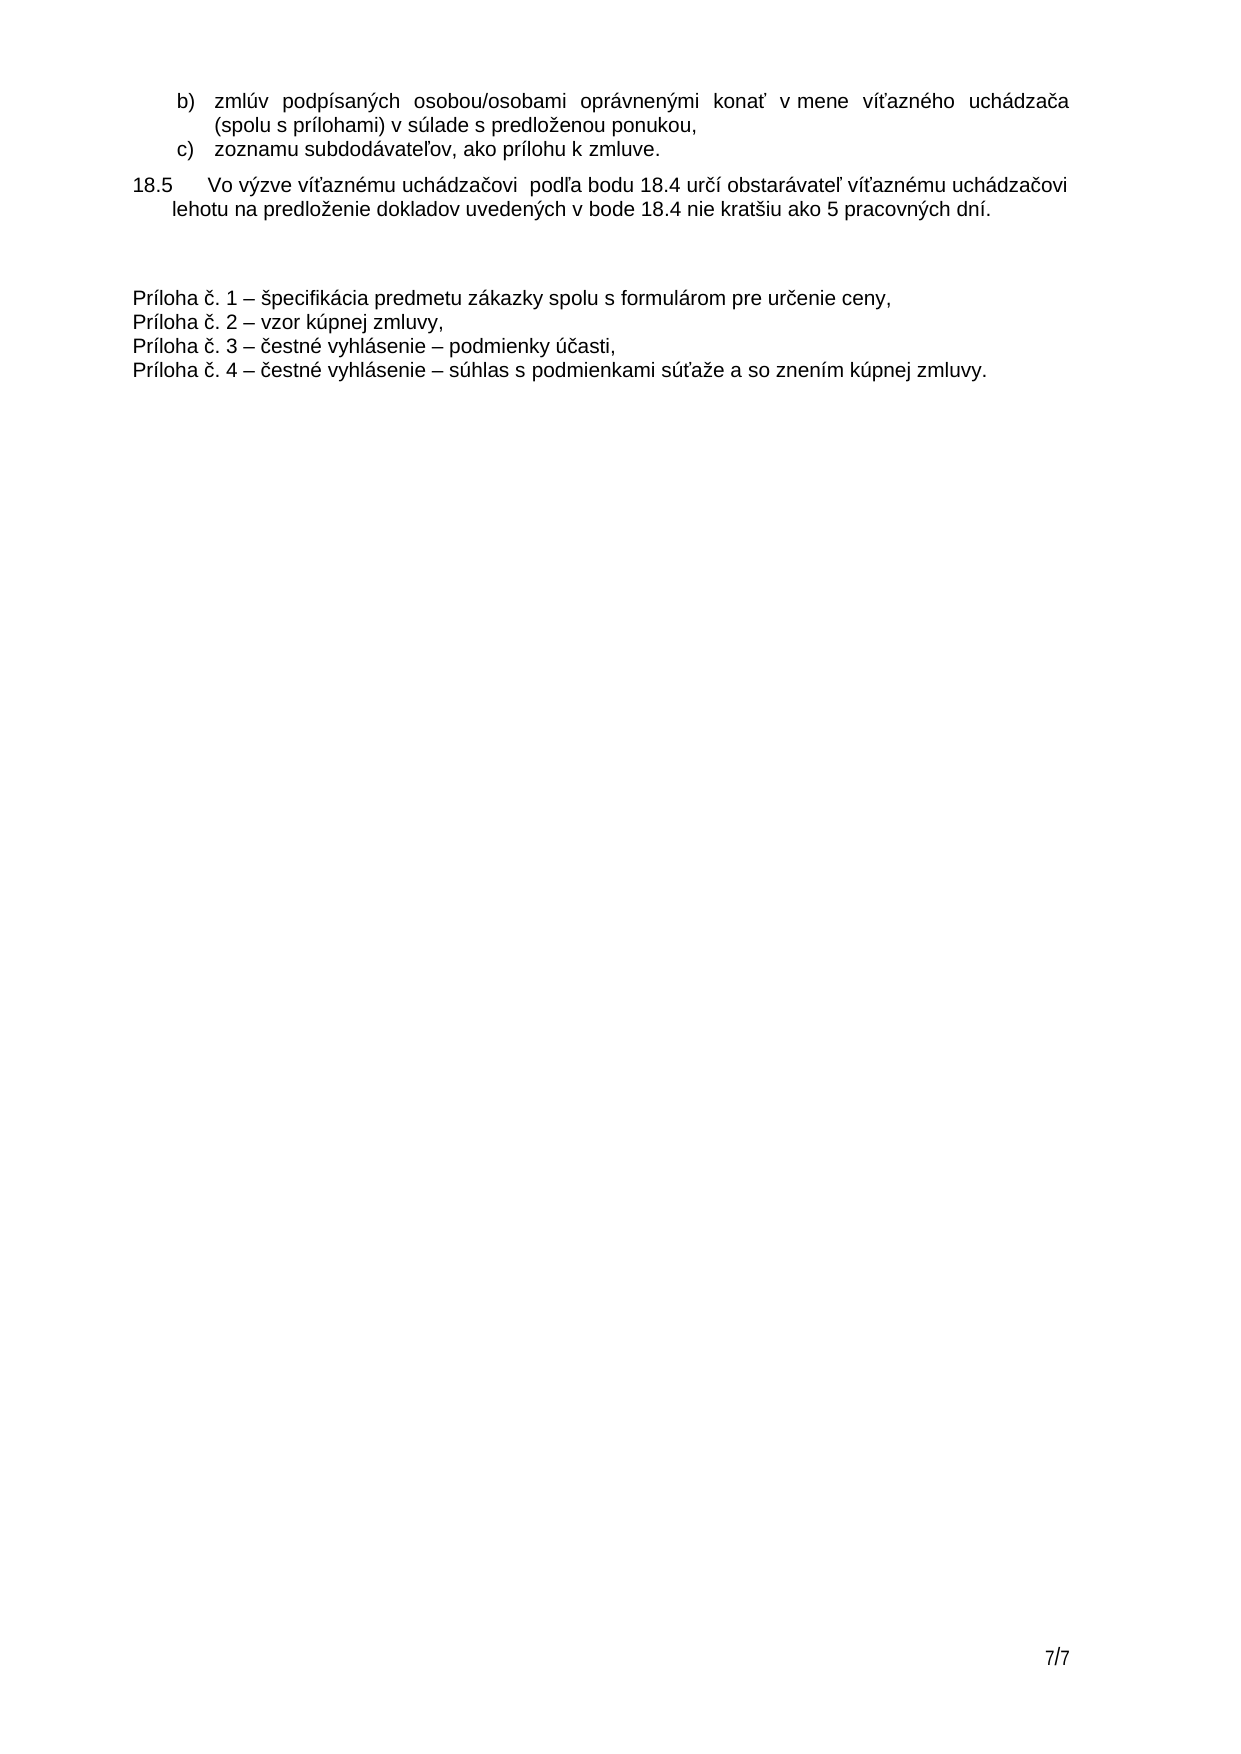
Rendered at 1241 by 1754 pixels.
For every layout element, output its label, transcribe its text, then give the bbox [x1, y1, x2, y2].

list Vo výzve víťaznému uchádzačovi podľa bodu 18.4 určí obstarávateľ víťaznému uchádzačovi lehotu na predloženie dokladov uvedených v bode 18.4 nie kratšiu ako 5 pracovných dní. [132, 173, 1069, 221]
list zmlúv podpísaných osobou/osobami oprávnenými konať v mene víťazného uchádzača (spolu s prílohami) v súlade s predloženou ponukou, [177, 89, 1069, 137]
text Príloha č. 2 – vzor kúpnej zmluvy, [132, 310, 1069, 334]
text Príloha č. 1 – špecifikácia predmetu zákazky spolu s formulárom pre určenie ceny, [132, 286, 1069, 310]
list zoznamu subdodávateľov, ako prílohu k zmluve. [177, 137, 1069, 161]
text Príloha č. 3 – čestné vyhlásenie – podmienky účasti, [132, 334, 1069, 358]
text Príloha č. 4 – čestné vyhlásenie – súhlas s podmienkami súťaže a so znením kúpnej zmluvy. [132, 358, 1069, 382]
